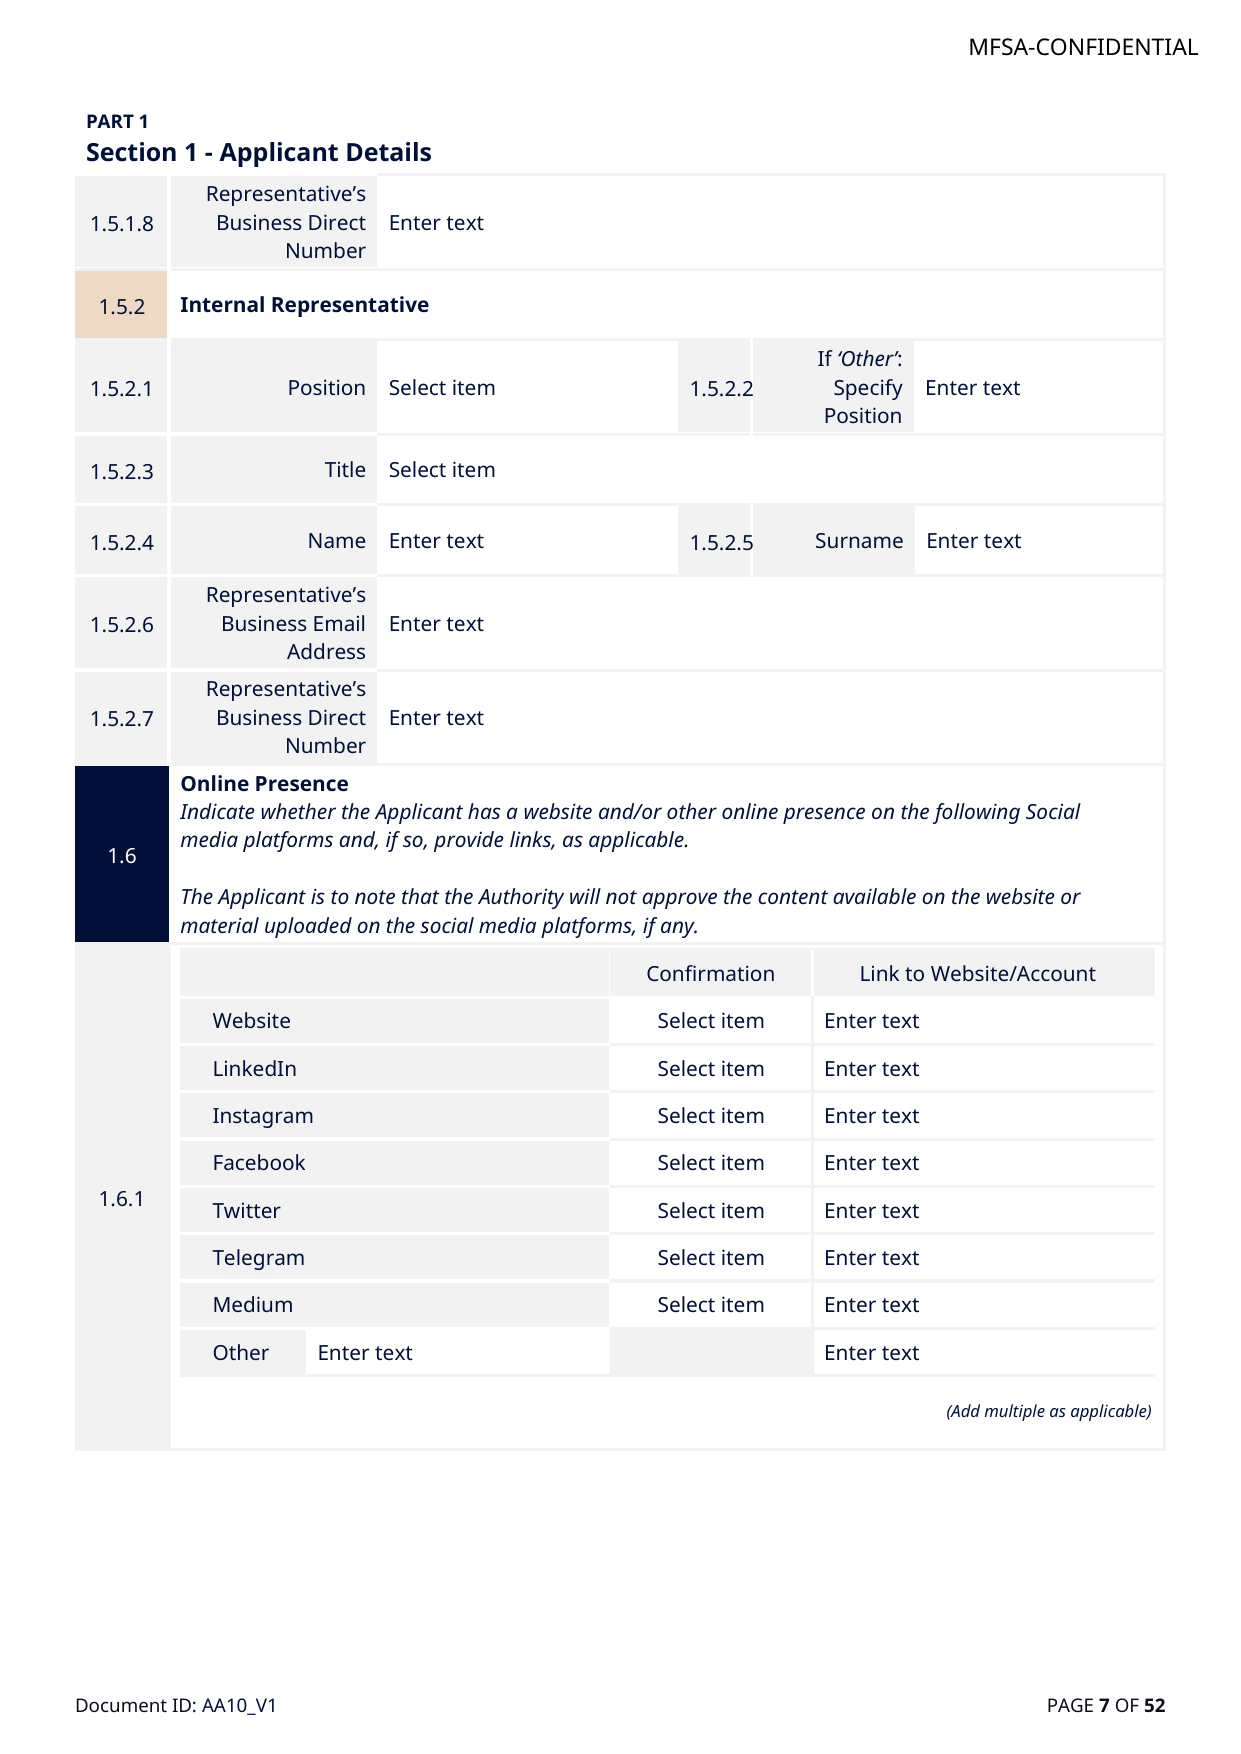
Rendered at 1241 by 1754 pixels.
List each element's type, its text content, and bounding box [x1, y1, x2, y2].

table_cell [75, 672, 167, 763]
table_cell [75, 766, 169, 942]
table_cell [75, 436, 167, 503]
table_cell Title [171, 436, 377, 503]
table_header Applicant Details [75, 102, 1165, 173]
table_cell Online Presence Indicate whether the Applicant has a website and/or other online presence on the following Social media platforms and, if so, provide links, as applicable. The Applicant is to note that the Authority will not approve the content available on the website or material uploaded on the social media platforms, if any. [169, 766, 1163, 942]
table_cell Internal Representative [171, 271, 1163, 338]
table_cell [75, 341, 167, 432]
table_cell Name [171, 506, 377, 574]
table_cell If ‘Other’: Specify Position [753, 341, 914, 432]
table_cell [678, 341, 750, 432]
table_cell [75, 945, 167, 1448]
table_cell Surname [753, 506, 915, 574]
table_cell Representative’s Business Email Address [171, 577, 377, 668]
table_cell Representative’s Business Direct Number [171, 672, 377, 763]
table_cell [678, 506, 750, 574]
table_cell (Add multiple as applicable) [171, 945, 1163, 1448]
table_cell Position [171, 341, 377, 432]
table_cell Representative’s Business Direct Number [171, 176, 377, 267]
table_cell [75, 577, 167, 668]
table_cell [75, 176, 167, 267]
table_cell [75, 271, 167, 338]
table_cell [75, 506, 167, 574]
